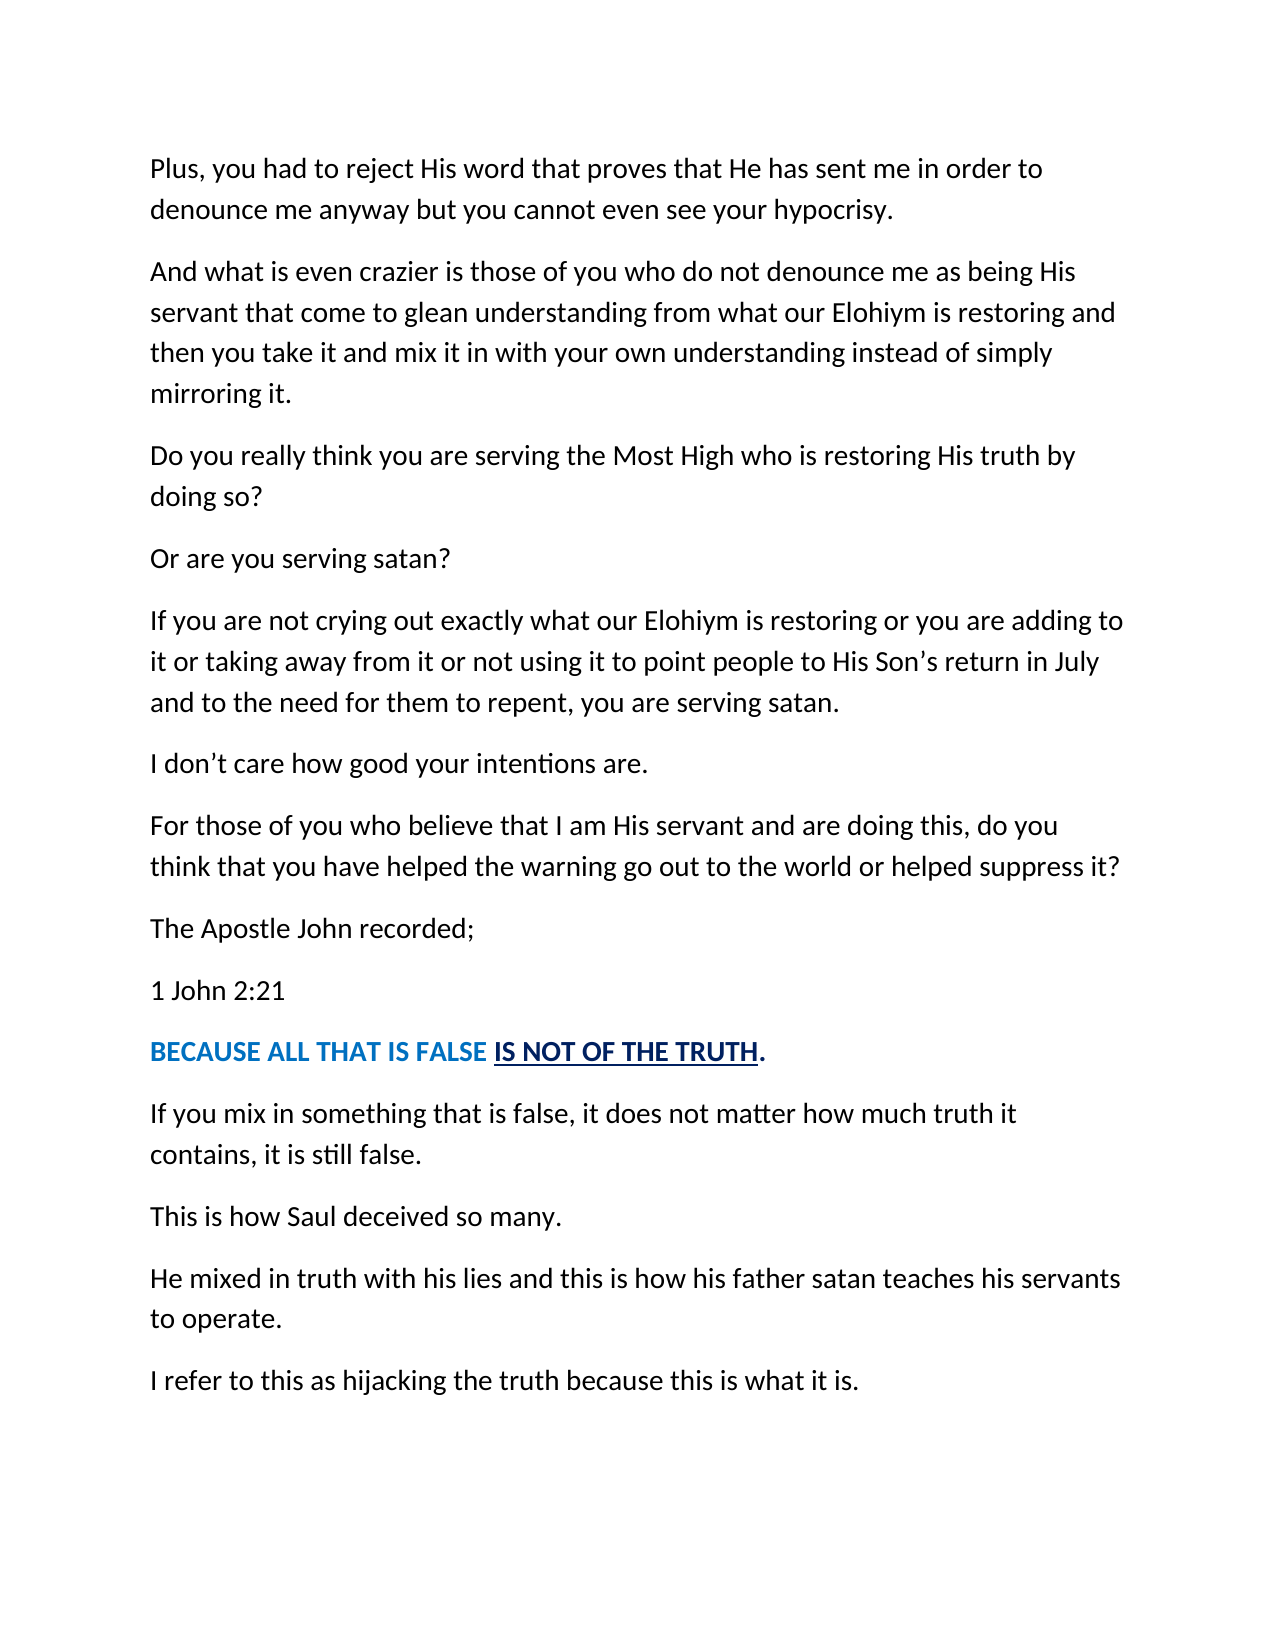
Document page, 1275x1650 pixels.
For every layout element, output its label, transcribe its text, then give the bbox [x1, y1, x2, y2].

text The Apostle John recorded; [150, 910, 1125, 946]
text I refer to this as hijacking the truth because this is what it is. [150, 1362, 1125, 1398]
text If you mix in something that is false, it does not matter how much truth it contains, it is still false. [150, 1095, 1125, 1172]
text 1 John 2:21 [150, 972, 1125, 1007]
text I don’t care how good your intentions are. [150, 745, 1125, 781]
text Do you really think you are serving the Most High who is restoring His truth by doing so? [150, 437, 1125, 514]
text He mixed in truth with his lies and this is how his father satan teaches his servants to operate. [150, 1260, 1125, 1336]
text And what is even crazier is those of you who do not denounce me as being His servant that come to glean understanding from what our Elohiym is restoring and then you take it and mix it in with your own understanding instead of simply mirroring it. [150, 253, 1125, 411]
text Plus, you had to reject His word that proves that He has sent me in order to denounce me anyway but you cannot even see your hypocrisy. [150, 150, 1125, 227]
text If you are not crying out exactly what our Elohiym is restoring or you are adding to it or taking away from it or not using it to point people to His Son’s return in July and to the need for them to repent, you are serving satan. [150, 602, 1125, 719]
text This is how Saul deceived so many. [150, 1198, 1125, 1233]
text For those of you who believe that I am His servant and are doing this, do you think that you have helped the warning go out to the world or helped suppress it? [150, 807, 1125, 884]
text BECAUSE ALL THAT IS FALSE IS NOT OF THE TRUTH. [150, 1033, 1125, 1069]
text Or are you serving satan? [150, 540, 1125, 576]
